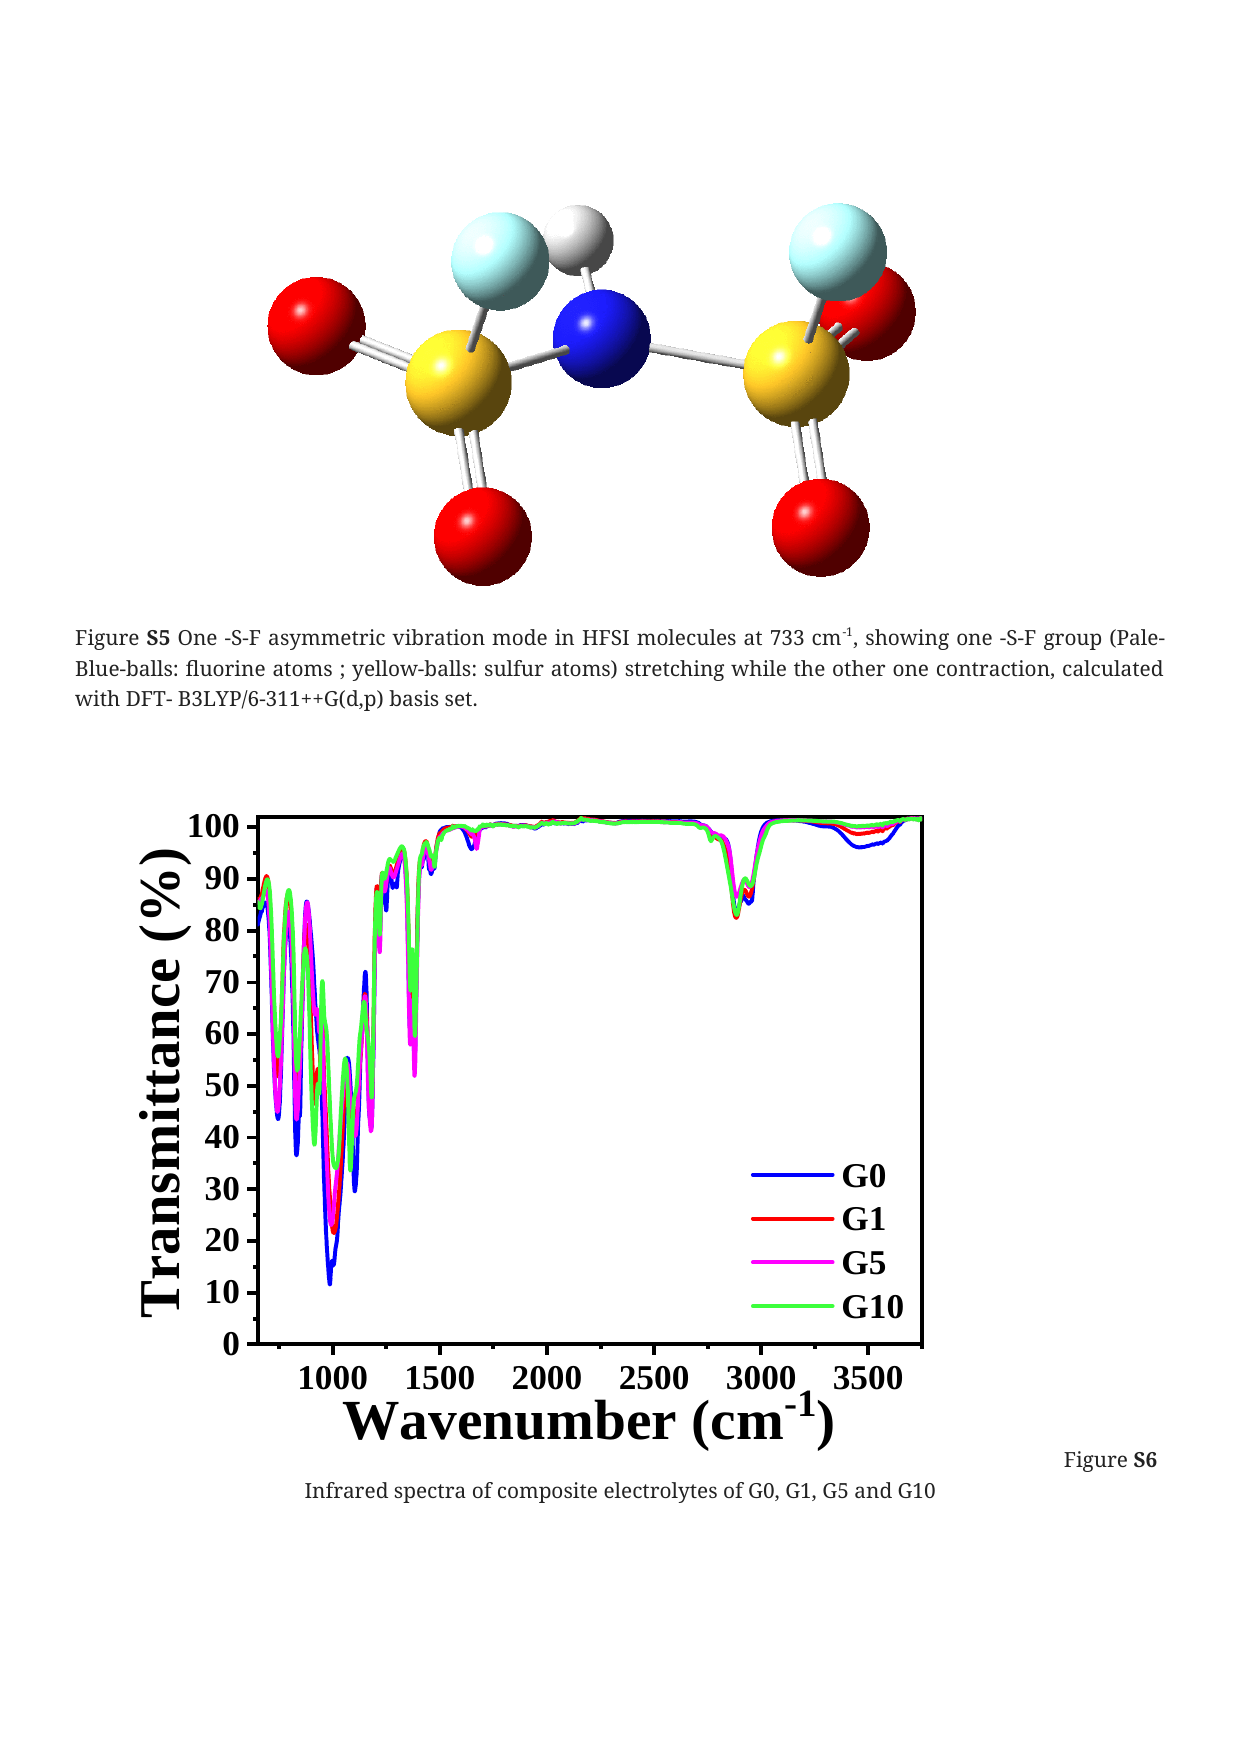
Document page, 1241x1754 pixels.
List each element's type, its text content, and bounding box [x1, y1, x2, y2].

text Figure S5 One -S-F asymmetric vibration mode in HFSI molecules at 733 cm-1, showing one -S-F group (Pale-Blue-balls: fluorine atoms ; yellow-balls: sulfur atoms) stretching while the other one contraction, calculated with DFT- B3LYP/6-311++G(d,p) basis set. [75, 682, 1165, 713]
text Figure S6 Infrared spectra of composite electrolytes of G0, G1, G5 and G10 [75, 732, 1165, 1504]
picture [214, 147, 1032, 605]
